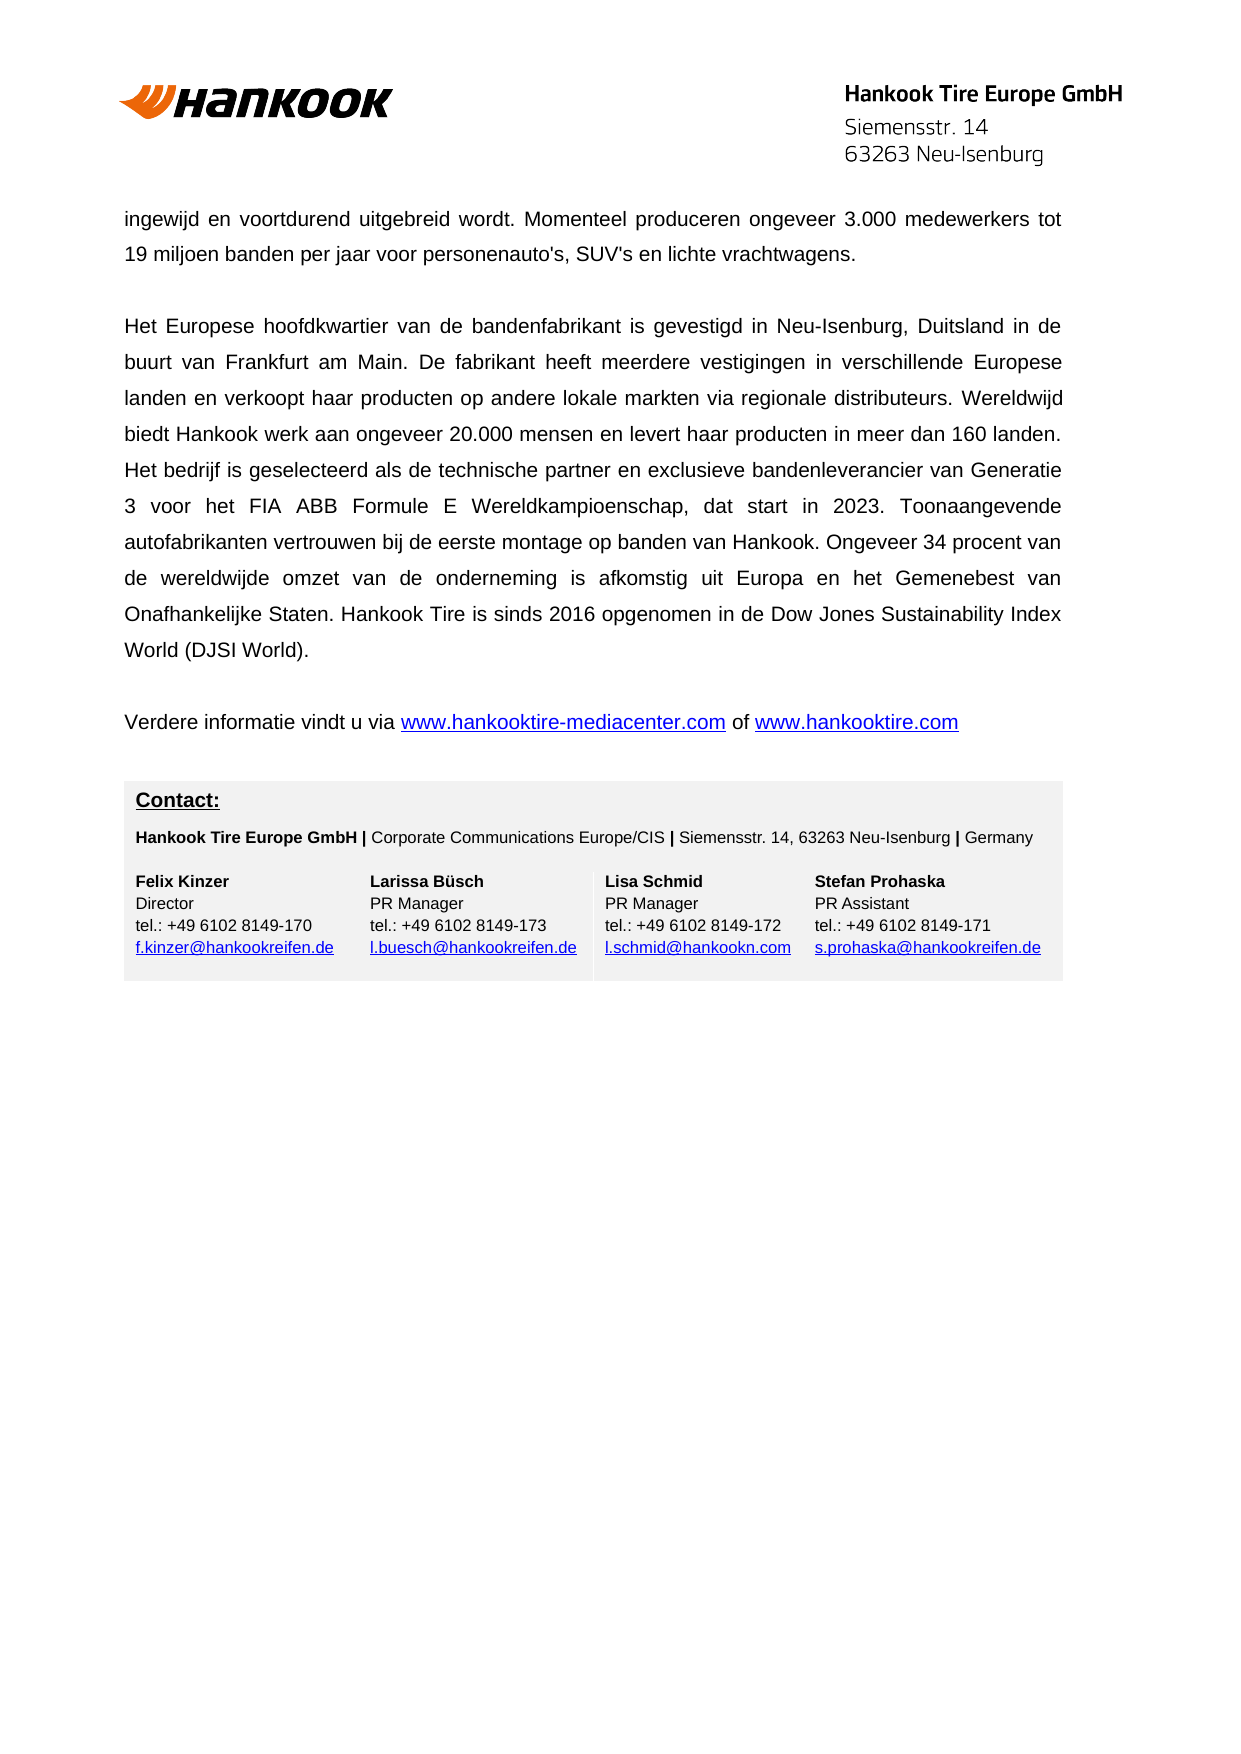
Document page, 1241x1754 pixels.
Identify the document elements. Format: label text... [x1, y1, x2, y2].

table_cell Larissa Büsch PR Manager tel.: +49 6102 8149-173 l.buesch@hankookreifen.de [359, 872, 593, 981]
text Verdere informatie vindt u via www.hankooktire-mediacenter.com of www.hankooktire.com [124, 709, 1063, 733]
text Het Europese hoofdkwartier van de bandenfabrikant is gevestigd in Neu-Isenburg, Duitsland in de buurt van Frankfurt am Main. De fabrikant heeft meerdere vestigingen in verschillende Europese landen en verkoopt haar producten op andere lokale markten via regionale distributeurs. Wereldwijd biedt Hankook werk aan ongeveer 20.000 mensen en levert haar producten in meer dan 160 landen. Het bedrijf is geselecteerd als de technische partner en exclusieve bandenleverancier van Generatie 3 voor het FIA ABB Formule E Wereldkampioenschap, dat start in 2023. Toonaangevende autofabrikanten vertrouwen bij de eerste montage op banden van Hankook. Ongeveer 34 procent van de wereldwijde omzet van de onderneming is afkomstig uit Europa en het Gemenebest van Onafhankelijke Staten. Hankook Tire is sinds 2016 opgenomen in de Dow Jones Sustainability Index World (DJSI World). [124, 314, 1063, 662]
table_cell Stefan Prohaska PR Assistant tel.: +49 6102 8149-171 s.prohaska@hankookreifen.de [803, 872, 1063, 981]
table_header Contact: Hankook Tire Europe GmbH | Corporate Communications Europe/CIS | Siemensstr. 14, 63263 Neu-Isenburg | Germany [124, 781, 1063, 872]
table_cell Felix Kinzer Director tel.: +49 6102 8149-170 f.kinzer@hankookreifen.de [124, 872, 359, 981]
picture [0, 0, 1241, 195]
table_cell Lisa Schmid PR Manager tel.: +49 6102 8149-172 l.schmid@hankookn.com [594, 872, 803, 981]
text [124, 124, 1063, 266]
